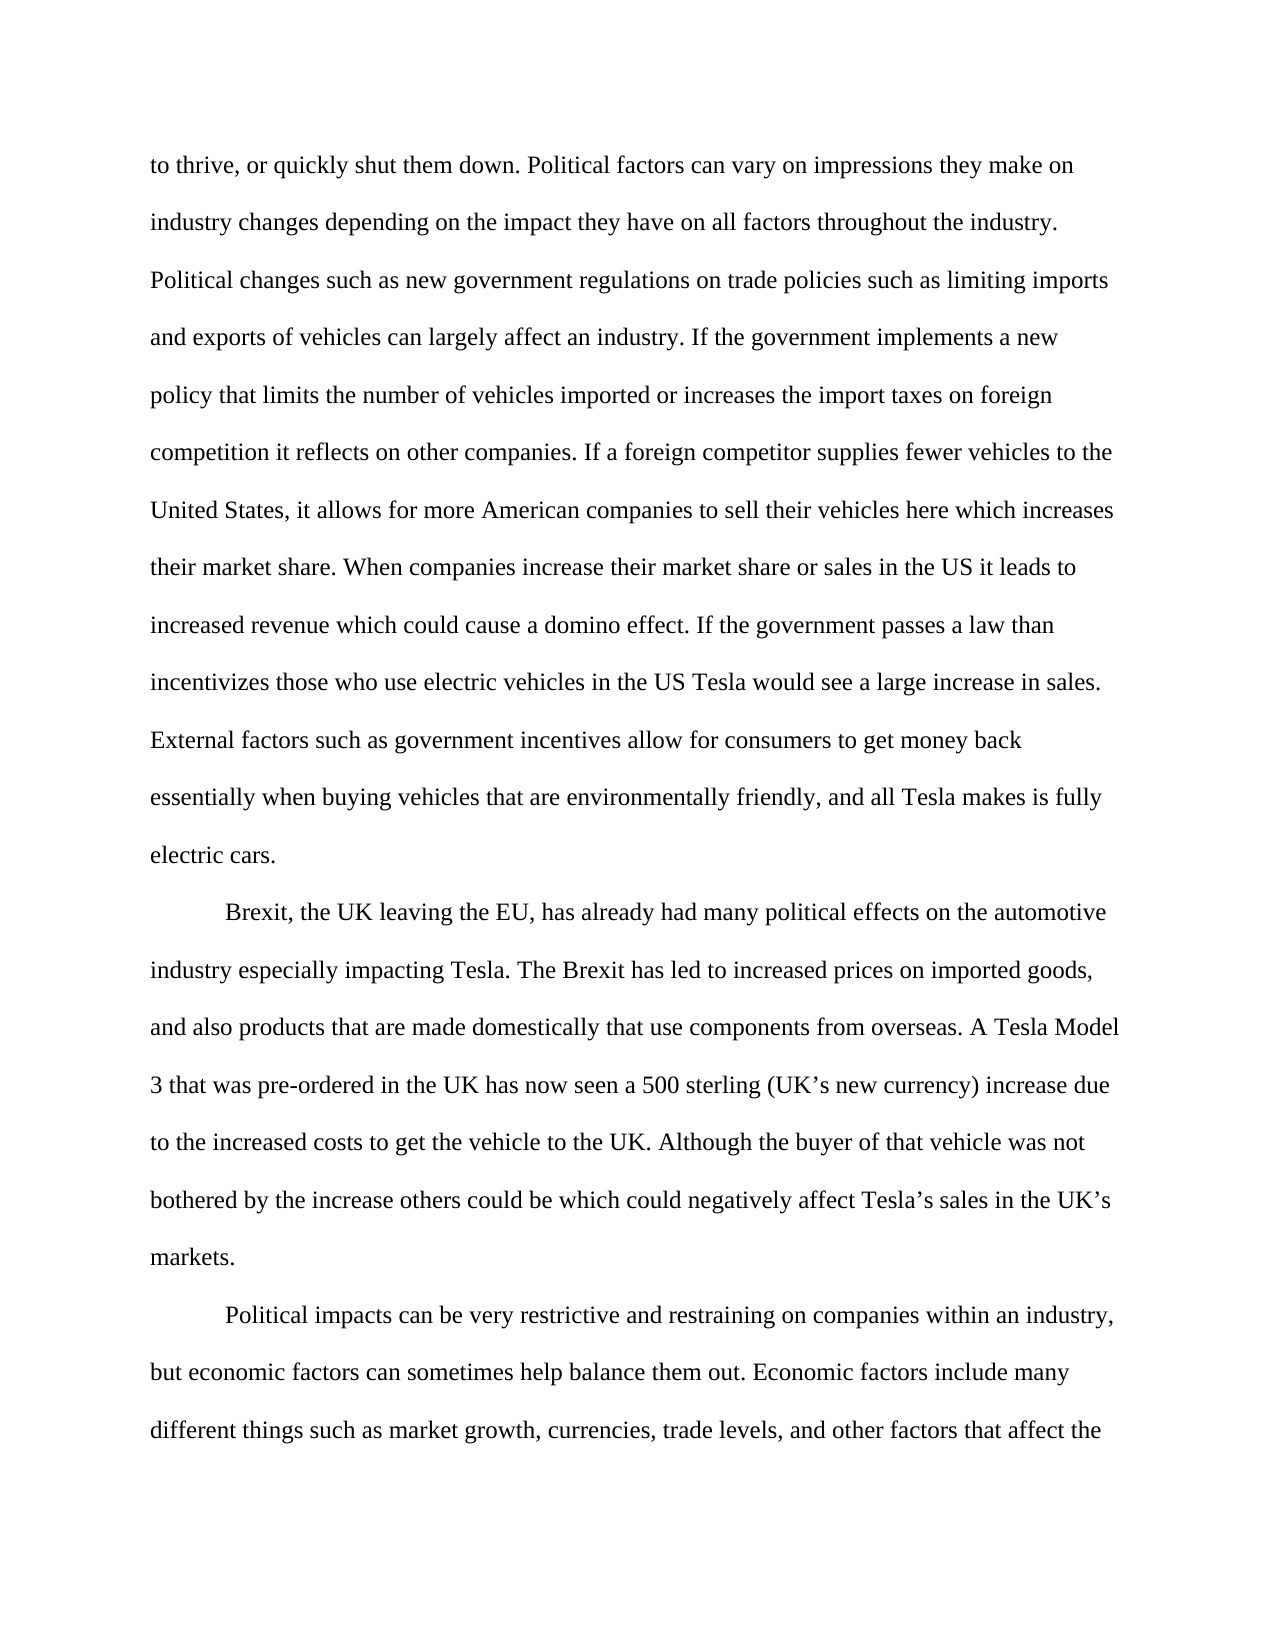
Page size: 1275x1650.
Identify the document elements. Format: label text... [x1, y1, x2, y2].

text Brexit, the UK leaving the EU, has already had many political effects on the automotive industry especially impacting Tesla. The Brexit has led to increased prices on imported goods, and also products that are made domestically that use components from overseas. A Tesla Model 3 that was pre-ordered in the UK has now seen a 500 sterling (UK’s new currency) increase due to the increased costs to get the vehicle to the UK. Although the buyer of that vehicle was not bothered by the increase others could be which could negatively affect Tesla’s sales in the UK’s markets. [150, 897, 1125, 1271]
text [150, 1300, 1125, 1444]
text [150, 150, 1125, 869]
